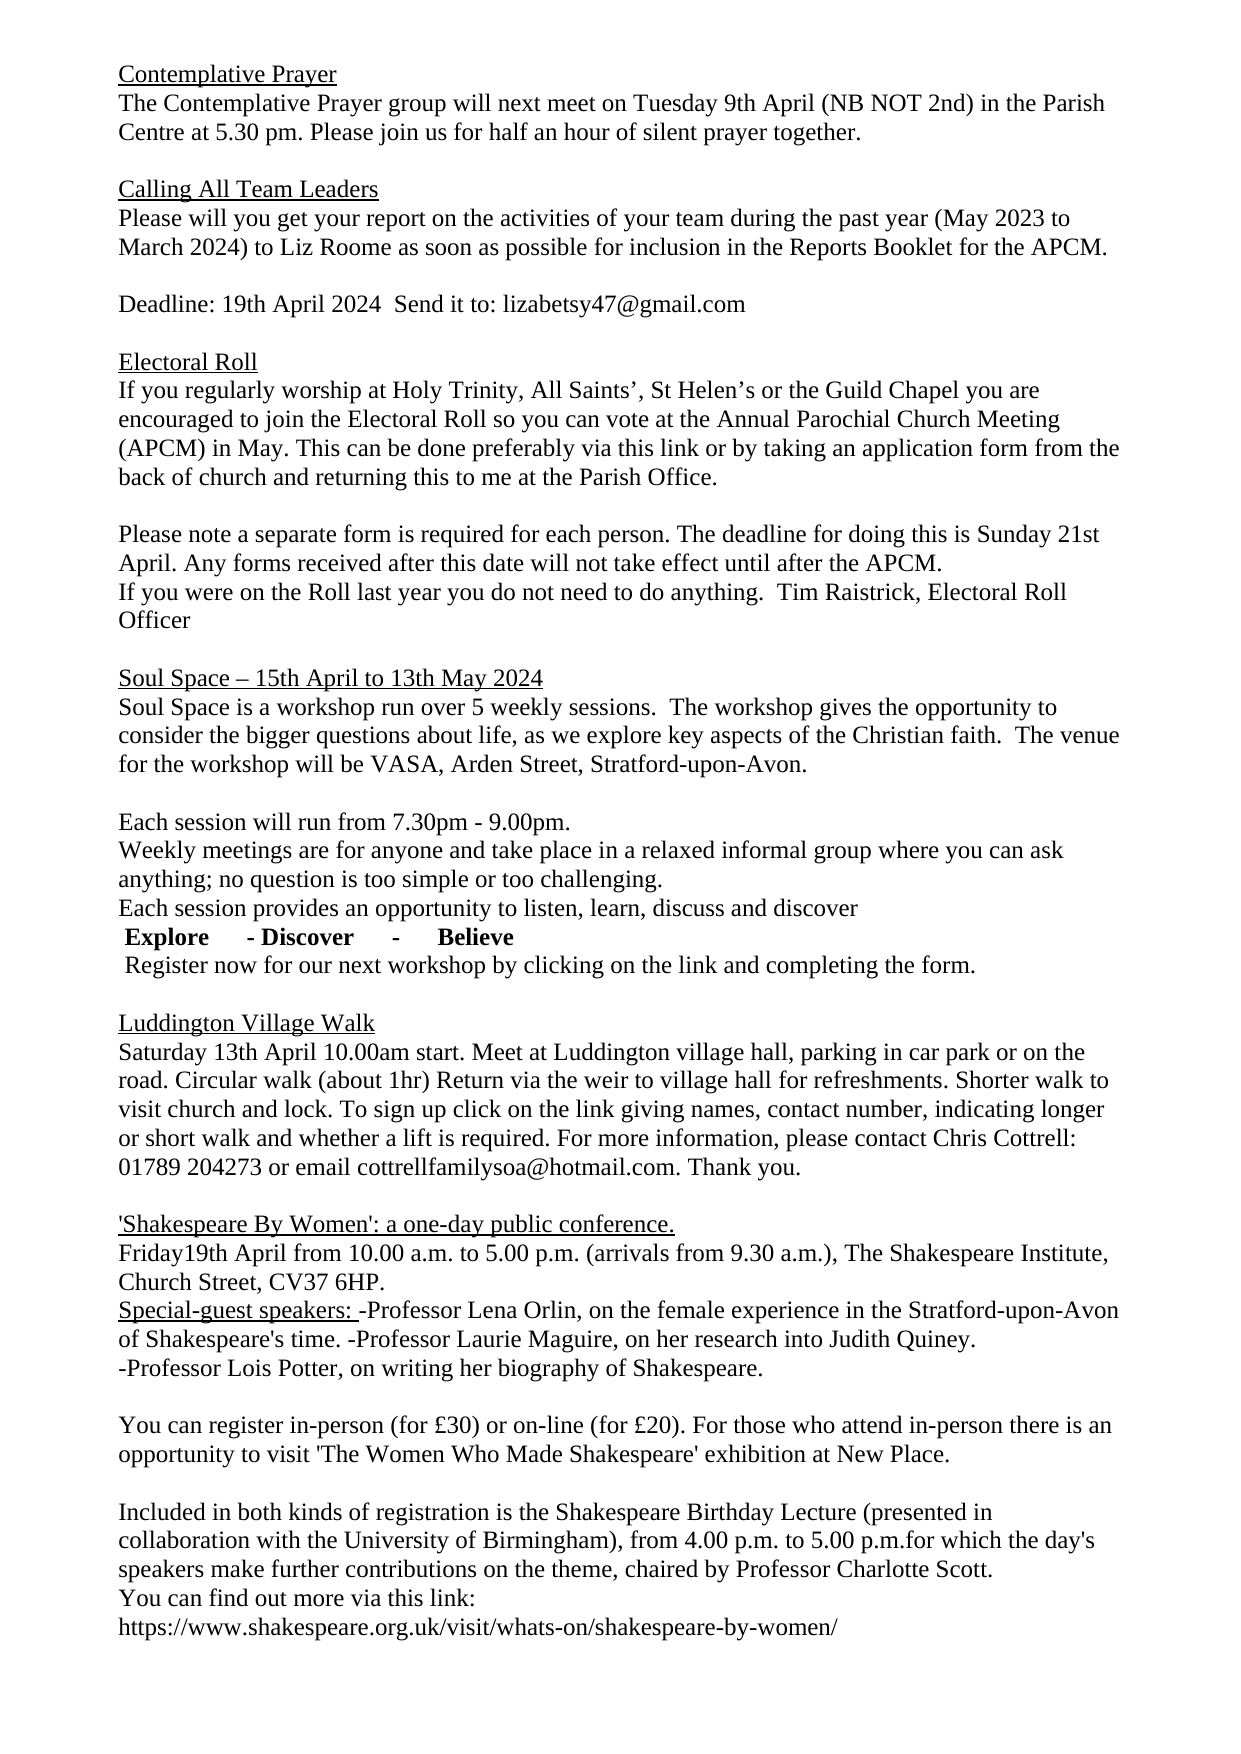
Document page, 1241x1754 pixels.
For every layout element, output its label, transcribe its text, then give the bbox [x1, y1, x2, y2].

text Luddington Village Walk [118, 1008, 1122, 1037]
text If you regularly worship at Holy Trinity, All Saints’, St Helen’s or the Guild Chapel you are encouraged to join the Electoral Roll so you can vote at the Annual Parochial Church Meeting (APCM) in May. This can be done preferably via this link or by taking an application form from the back of church and returning this to me at the Parish Office. [118, 375, 1122, 490]
text Register now for our next workshop by clicking on the link and completing the form. [118, 950, 1122, 979]
text 'Shakespeare By Women': a one-day public conference. [118, 1209, 1122, 1238]
text https://www.shakespeare.org.uk/visit/whats-on/shakespeare-by-women/ [118, 1612, 1122, 1640]
text Each session provides an opportunity to listen, learn, discuss and discover [118, 893, 1122, 922]
text The Contemplative Prayer group will next meet on Tuesday 9th April (NB NOT 2nd) in the Parish Centre at 5.30 pm. Please join us for half an hour of silent prayer together. [118, 88, 1122, 145]
text Please will you get your report on the activities of your team during the past year (May 2023 to March 2024) to Liz Roome as soon as possible for inclusion in the Reports Booklet for the APCM. [118, 203, 1122, 260]
text Friday19th April from 10.00 a.m. to 5.00 p.m. (arrivals from 9.30 a.m.), The Shakespeare Institute, Church Street, CV37 6HP. [118, 1238, 1122, 1295]
text If you were on the Roll last year you do not need to do anything. Tim Raistrick, Electoral Roll Officer [118, 577, 1122, 634]
text You can register in-person (for £30) or on-line (for £20). For those who attend in-person there is an opportunity to visit 'The Women Who Made Shakespeare' exhibition at New Place. [118, 1410, 1122, 1468]
text Soul Space is a workshop run over 5 weekly sessions. The workshop gives the opportunity to consider the bigger questions about life, as we explore key aspects of the Christian faith. The venue for the workshop will be VASA, Arden Street, Stratford-upon-Avon. [118, 692, 1122, 778]
text Included in both kinds of registration is the Shakespeare Birthday Lecture (presented in collaboration with the University of Birmingham), from 4.00 p.m. to 5.00 p.m.for which the day's speakers make further contributions on the theme, chaired by Professor Charlotte Scott. [118, 1497, 1122, 1583]
text Contemplative Prayer [118, 59, 1122, 88]
text You can find out more via this link: [118, 1583, 1122, 1612]
text Deadline: 19th April 2024 Send it to: lizabetsy47@gmail.com [118, 289, 1122, 318]
text Please note a separate form is required for each person. The deadline for doing this is Sunday 21st April. Any forms received after this date will not take effect until after the APCM. [118, 519, 1122, 577]
text Soul Space – 15th April to 13th May 2024 [118, 663, 1122, 692]
text Electoral Roll [118, 347, 1122, 375]
text Calling All Team Leaders [118, 174, 1122, 203]
text Weekly meetings are for anyone and take place in a relaxed informal group where you can ask anything; no question is too simple or too challenging. [118, 835, 1122, 893]
text Saturday 13th April 10.00am start. Meet at Luddington village hall, parking in car park or on the road. Circular walk (about 1hr) Return via the weir to village hall for refreshments. Shorter walk to visit church and lock. To sign up click on the link giving names, contact number, indicating longer or short walk and whether a lift is required. For more information, please contact Chris Cottrell: 01789 204273 or email cottrellfamilysoa@hotmail.com. Thank you. [118, 1037, 1122, 1180]
text Special-guest speakers: -Professor Lena Orlin, on the female experience in the Stratford-upon-Avon of Shakespeare's time. -Professor Laurie Maguire, on her research into Judith Quiney. [118, 1295, 1122, 1353]
text -Professor Lois Potter, on writing her biography of Shakespeare. [118, 1353, 1122, 1382]
text Each session will run from 7.30pm - 9.00pm. [118, 807, 1122, 835]
text Explore - Discover - Believe [118, 922, 1122, 950]
